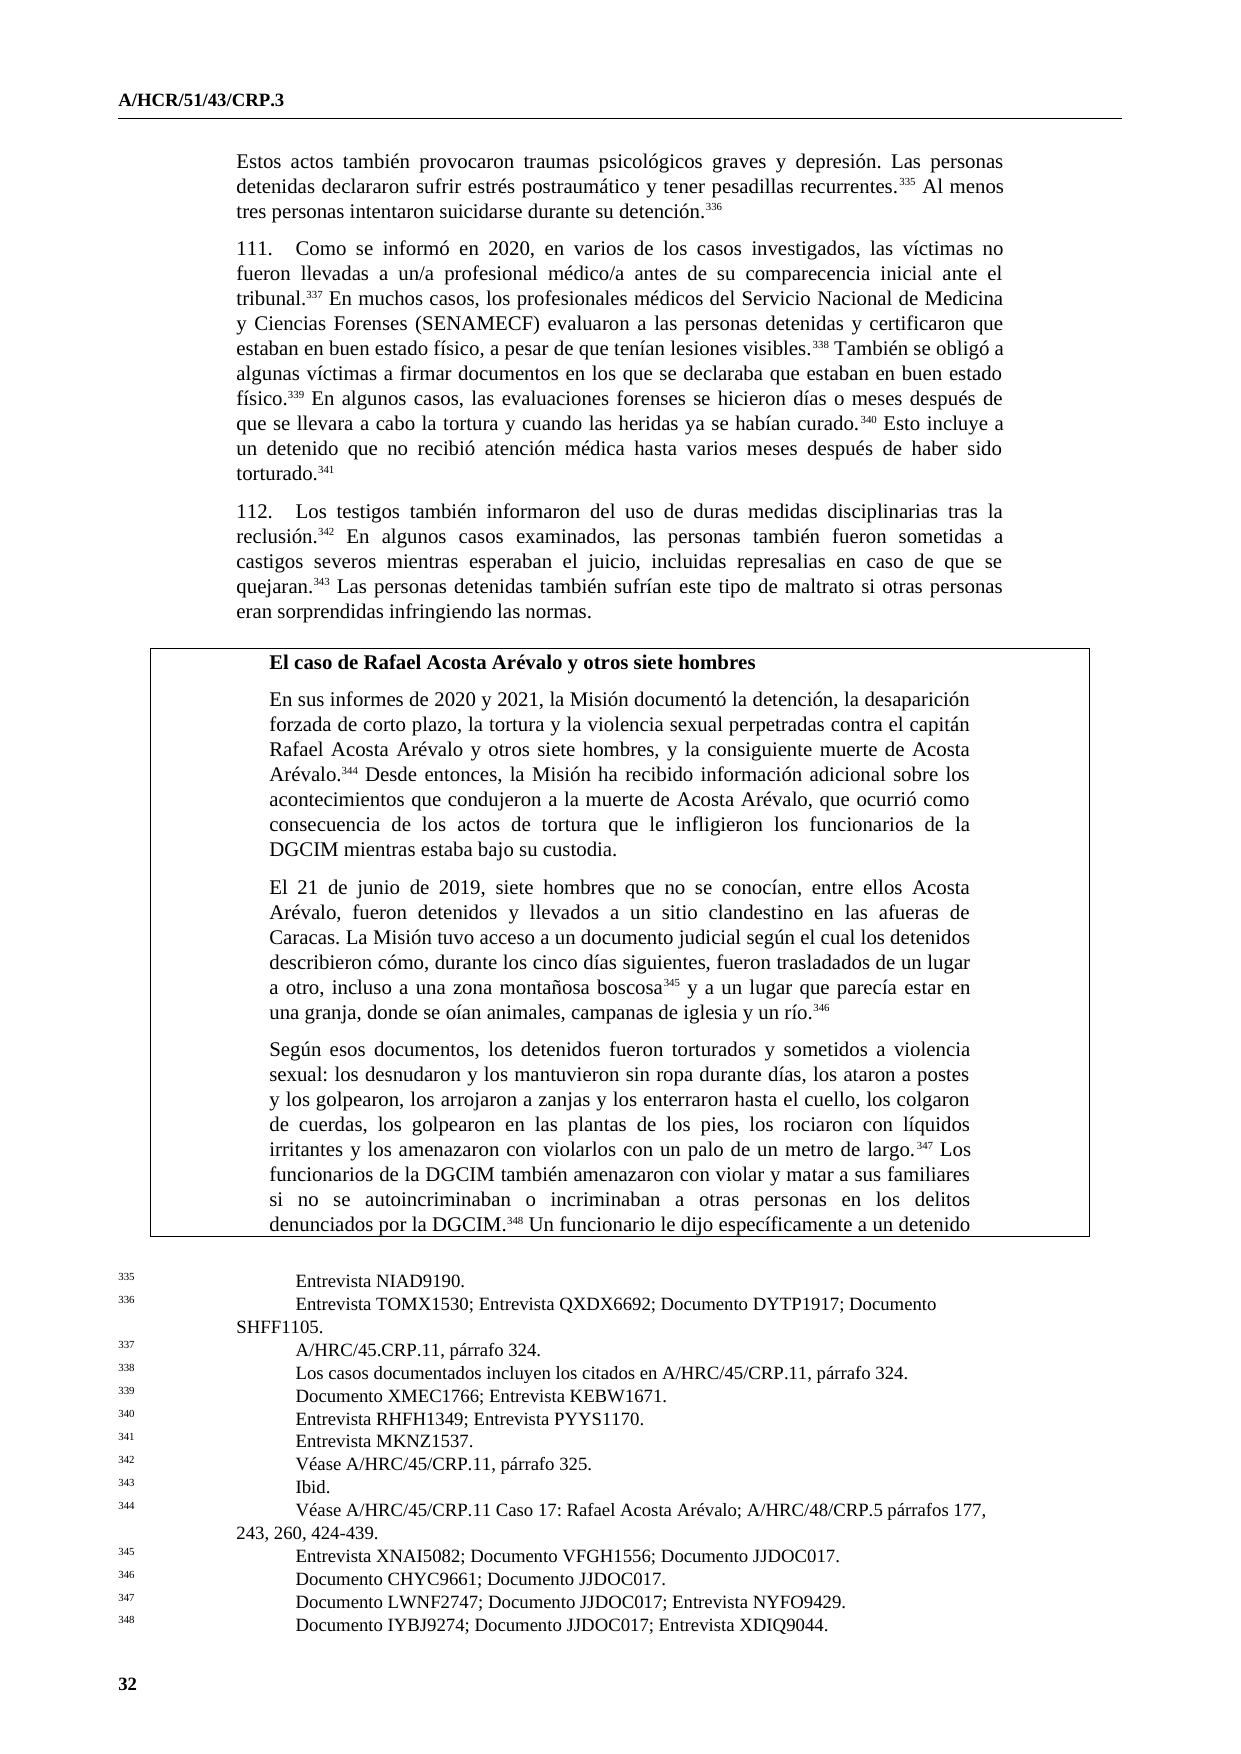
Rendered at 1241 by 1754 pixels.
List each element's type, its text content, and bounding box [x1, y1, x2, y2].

text 111. Como se informó en 2020, en varios de los casos investigados, las víctimas no fueron llevadas a un/a profesional médico/a antes de su comparecencia inicial ante el tribunal. En muchos casos, los profesionales médicos del Servicio Nacional de Medicina y Ciencias Forenses (SENAMECF) evaluaron a las personas detenidas y certificaron que estaban en buen estado físico, a pesar de que tenían lesiones visibles. También se obligó a algunas víctimas a firmar documentos en los que se declaraba que estaban en buen estado físico. En algunos casos, las evaluaciones forenses se hicieron días o meses después de que se llevara a cabo la tortura y cuando las heridas ya se habían curado. Esto incluye a un detenido que no recibió atención médica hasta varios meses después de haber sido torturado. [236, 235, 1004, 485]
text 112. Los testigos también informaron del uso de duras medidas disciplinarias tras la reclusión. En algunos casos examinados, las personas también fueron sometidas a castigos severos mientras esperaban el juicio, incluidas represalias en caso de que se quejaran. Las personas detenidas también sufrían este tipo de maltrato si otras personas eran sorprendidas infringiendo las normas. [236, 498, 1004, 623]
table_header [151, 649, 1089, 1236]
text 110. Como se observó en 2020, algunos de estos actos provocaron lesiones físicas graves y/o permanentes en las víctimas. Los casos identificados por la Misión incluían la pérdida de funciones sensoriales o motoras, lesiones reproductivas (tales como daños permanentes en los testículos), un embarazo perdido, sangre en la orina y costillas rotas, entre otros. Estos actos también provocaron traumas psicológicos graves y depresión. Las personas detenidas declararon sufrir estrés postraumático y tener pesadillas recurrentes. Al menos tres personas intentaron suicidarse durante su detención. [236, 148, 1004, 223]
